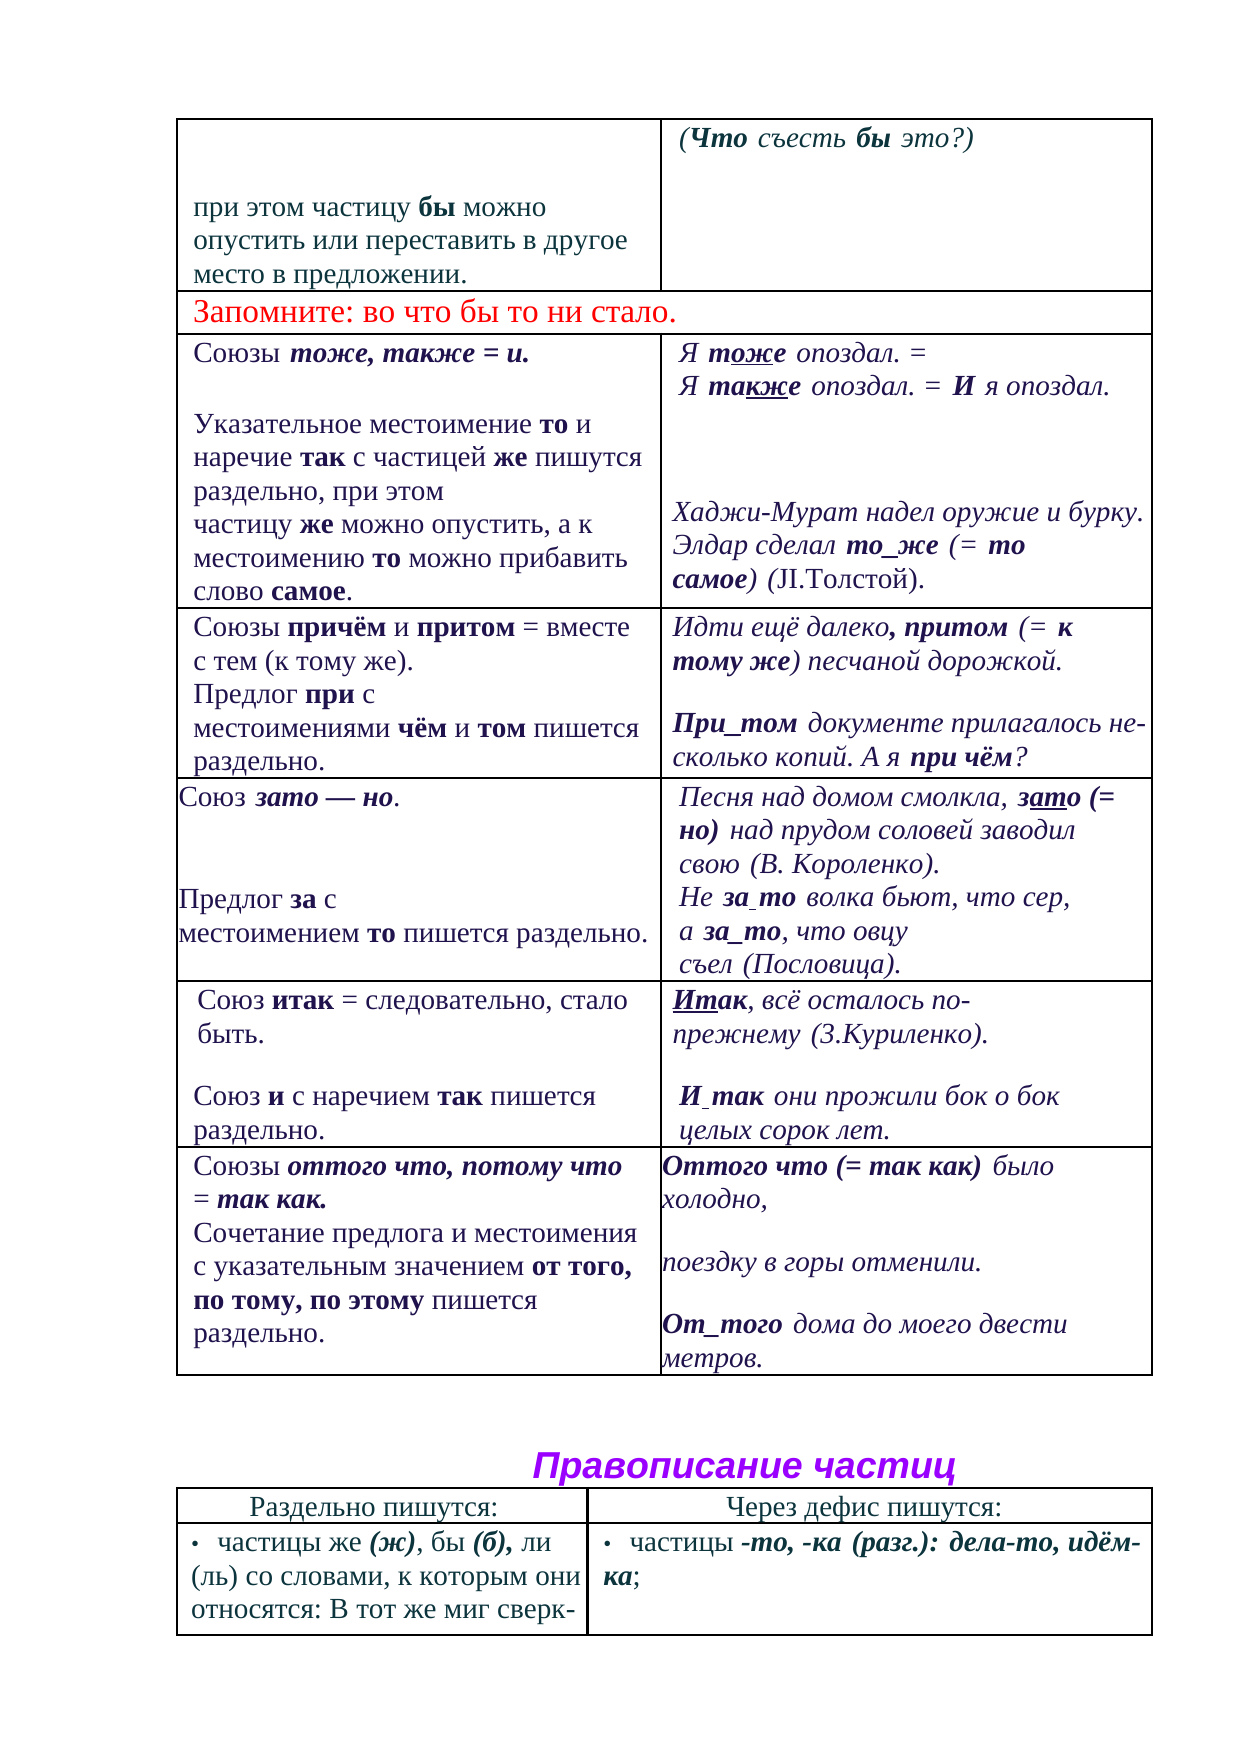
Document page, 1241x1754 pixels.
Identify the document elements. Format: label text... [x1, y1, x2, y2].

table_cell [662, 120, 1151, 289]
table_cell Запомните: во что бы то ни стало. [178, 292, 1151, 333]
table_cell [178, 1524, 586, 1634]
table_cell Союз зато — но. Предлог за с местоимением то пишется раздельно. [178, 779, 660, 980]
table_cell Песня над домом смолкла, зато (= но) над прудом соловей заводил свою (В. Короленко). Не за то волка бьют, что сер, а за_то, что овцу съел (Пословица). [662, 779, 1151, 980]
table_cell Раздельно пишутся: [178, 1489, 586, 1522]
table_cell Союзы тоже, также = и. Указательное местоимение то и наречие так с частицей же пишутся раздельно, при этом частицу же можно опустить, а к местоимению то можно прибавить слово самое. [178, 335, 660, 607]
table_cell Через дефис пишутся: [589, 1489, 1151, 1522]
table_cell Союзы причём и притом = вместе с тем (к тому же). Предлог при с местоимениями чём и том пишется раздельно. [178, 609, 660, 777]
table_cell Союз итак = следовательно, стало быть. Союз и с наречием так пишется раздельно. [178, 982, 660, 1146]
table_cell Идти ещё далеко, притом (= к тому же) песчаной дорожкой. При_том документе прилагалось несколько копий. А я при чём? [662, 609, 1151, 777]
table_header Правописание частиц [177, 1444, 1152, 1487]
table_cell Я тоже опоздал. = Я также опоздал. = И я опоздал. Хаджи-Мурат надел оружие и бурку. Элдар сделал то_же (= то самое) (JI.Толстой). [662, 335, 1151, 607]
table_cell Оттого что (= так как) было холодно, поездку в горы отменили. От_того дома до моего двести метров. [662, 1148, 1151, 1374]
table_cell Итак, всё осталось по-прежнему (3.Куриленко). И так они прожили бок о бок целых сорок лет. [662, 982, 1151, 1146]
table_cell Союзы оттого что, потому что = так как. Сочетание предлога и местоимения с указательным значением от того, по тому, по этому пишется раздельно. [178, 1148, 660, 1374]
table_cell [589, 1524, 1151, 1634]
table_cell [178, 120, 660, 289]
